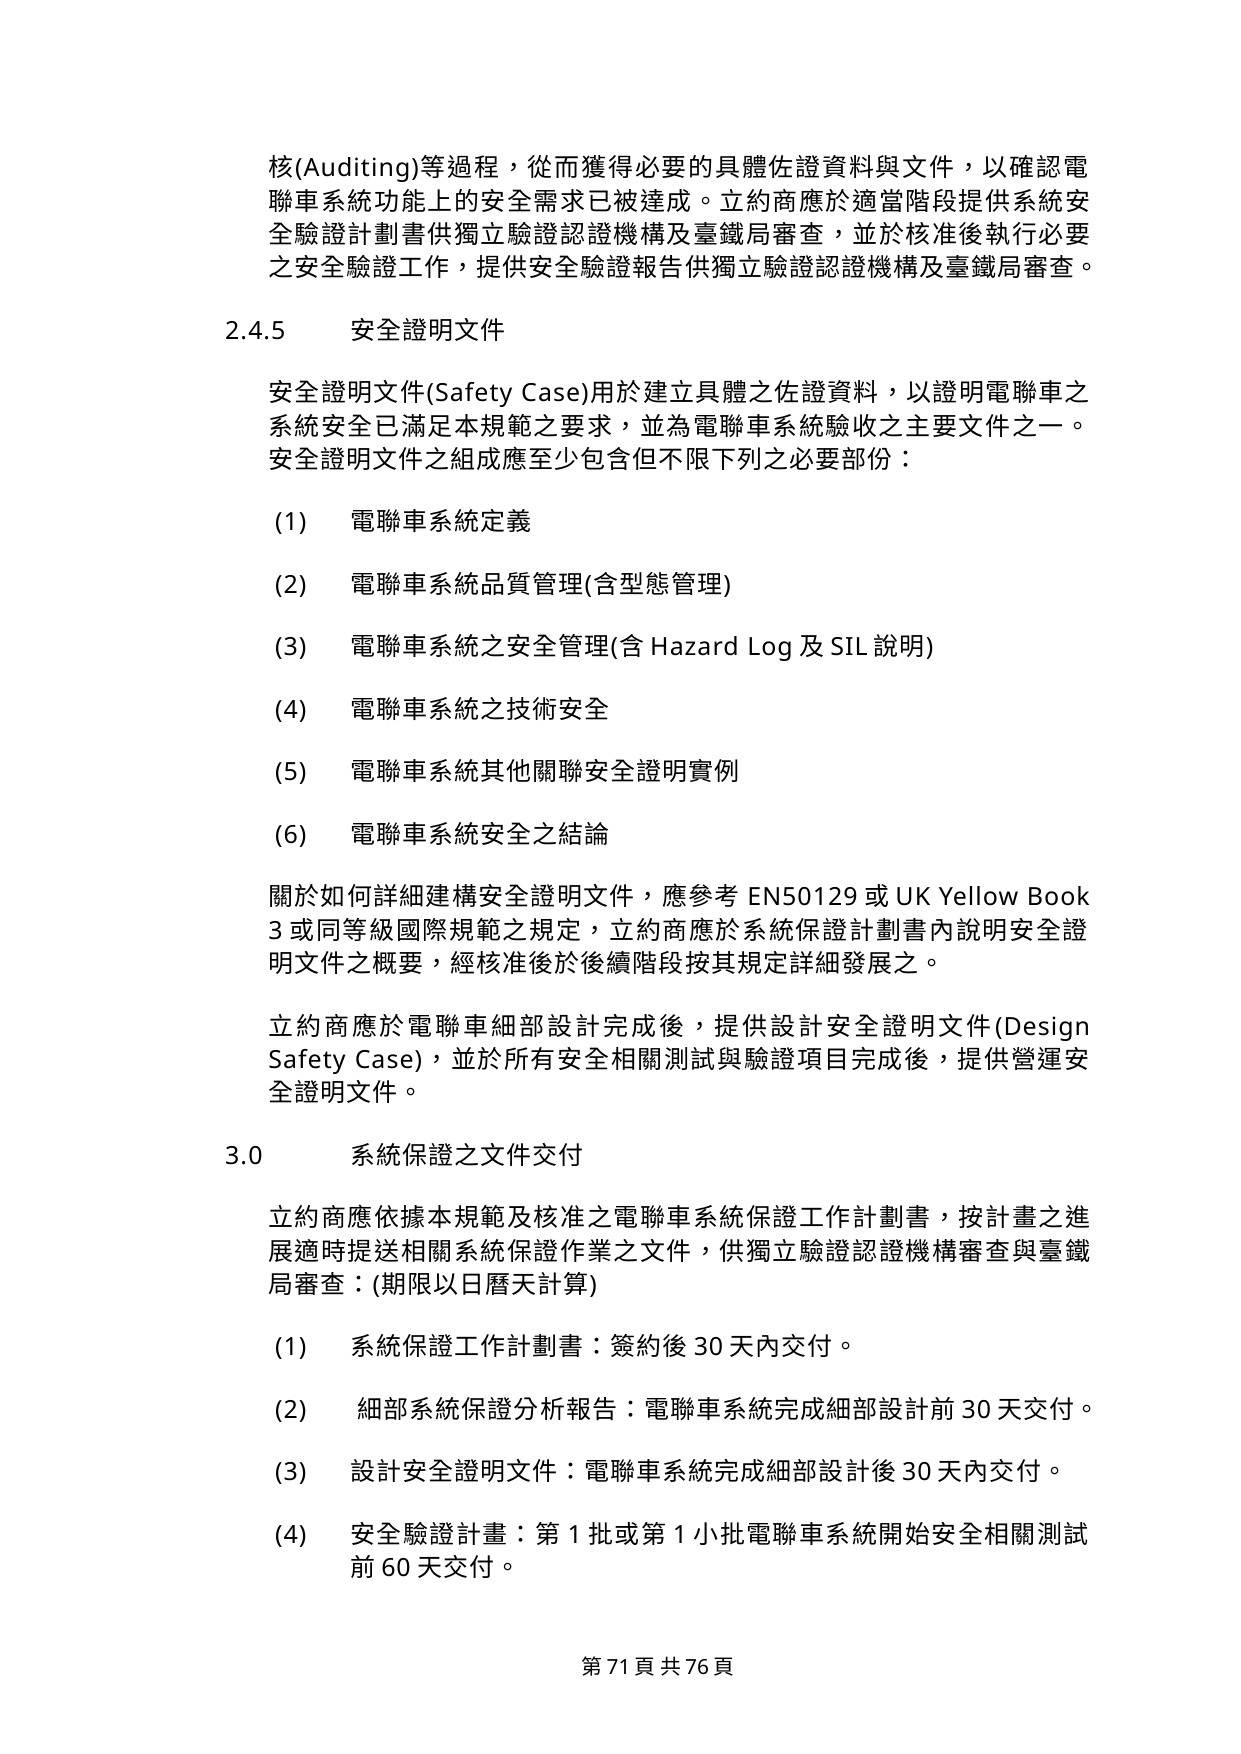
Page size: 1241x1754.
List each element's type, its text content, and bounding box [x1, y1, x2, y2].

text 關於如何詳細建構安全證明文件，應參考EN50129或UK Yellow Book 3或同等級國際規範之規定，立約商應於系統保證計劃書內說明安全證明文件之概要，經核准後於後續階段按其規定詳細發展之。 [268, 879, 1090, 979]
text (5) 電聯車系統其他關聯安全證明實例 [225, 754, 1090, 787]
text 安全證明文件(Safety Case)用於建立具體之佐證資料，以證明電聯車之系統安全已滿足本規範之要求，並為電聯車系統驗收之主要文件之一。安全證明文件之組成應至少包含但不限下列之必要部份： [268, 375, 1090, 475]
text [268, 150, 1090, 283]
text (4) 電聯車系統之技術安全 [225, 692, 1090, 725]
text (3) 設計安全證明文件：電聯車系統完成細部設計後30天內交付。 [225, 1454, 1090, 1487]
text (3) 電聯車系統之安全管理(含Hazard Log及SIL說明) [225, 629, 1090, 662]
text 立約商應依據本規範及核准之電聯車系統保證工作計劃書，按計畫之進展適時提送相關系統保證作業之文件，供獨立驗證認證機構審查與臺鐵局審查：(期限以日曆天計算) [268, 1200, 1090, 1300]
text (2) 電聯車系統品質管理(含型態管理) [225, 567, 1090, 600]
text (1) 電聯車系統定義 [225, 504, 1090, 537]
text (1) 系統保證工作計劃書：簽約後30天內交付。 [225, 1329, 1090, 1362]
text (4) 安全驗證計畫：第1批或第1小批電聯車系統開始安全相關測試前60天交付。 [150, 1517, 1090, 1583]
text 2.4.5 安全證明文件 [150, 312, 1090, 346]
text (6) 電聯車系統安全之結論 [225, 817, 1090, 850]
text 3.0 系統保證之文件交付 [150, 1137, 1090, 1171]
text 立約商應於電聯車細部設計完成後，提供設計安全證明文件(Design Safety Case)，並於所有安全相關測試與驗證項目完成後，提供營運安全證明文件。 [268, 1008, 1090, 1108]
text (2) 細部系統保證分析報告：電聯車系統完成細部設計前30天交付。 [225, 1392, 1090, 1425]
